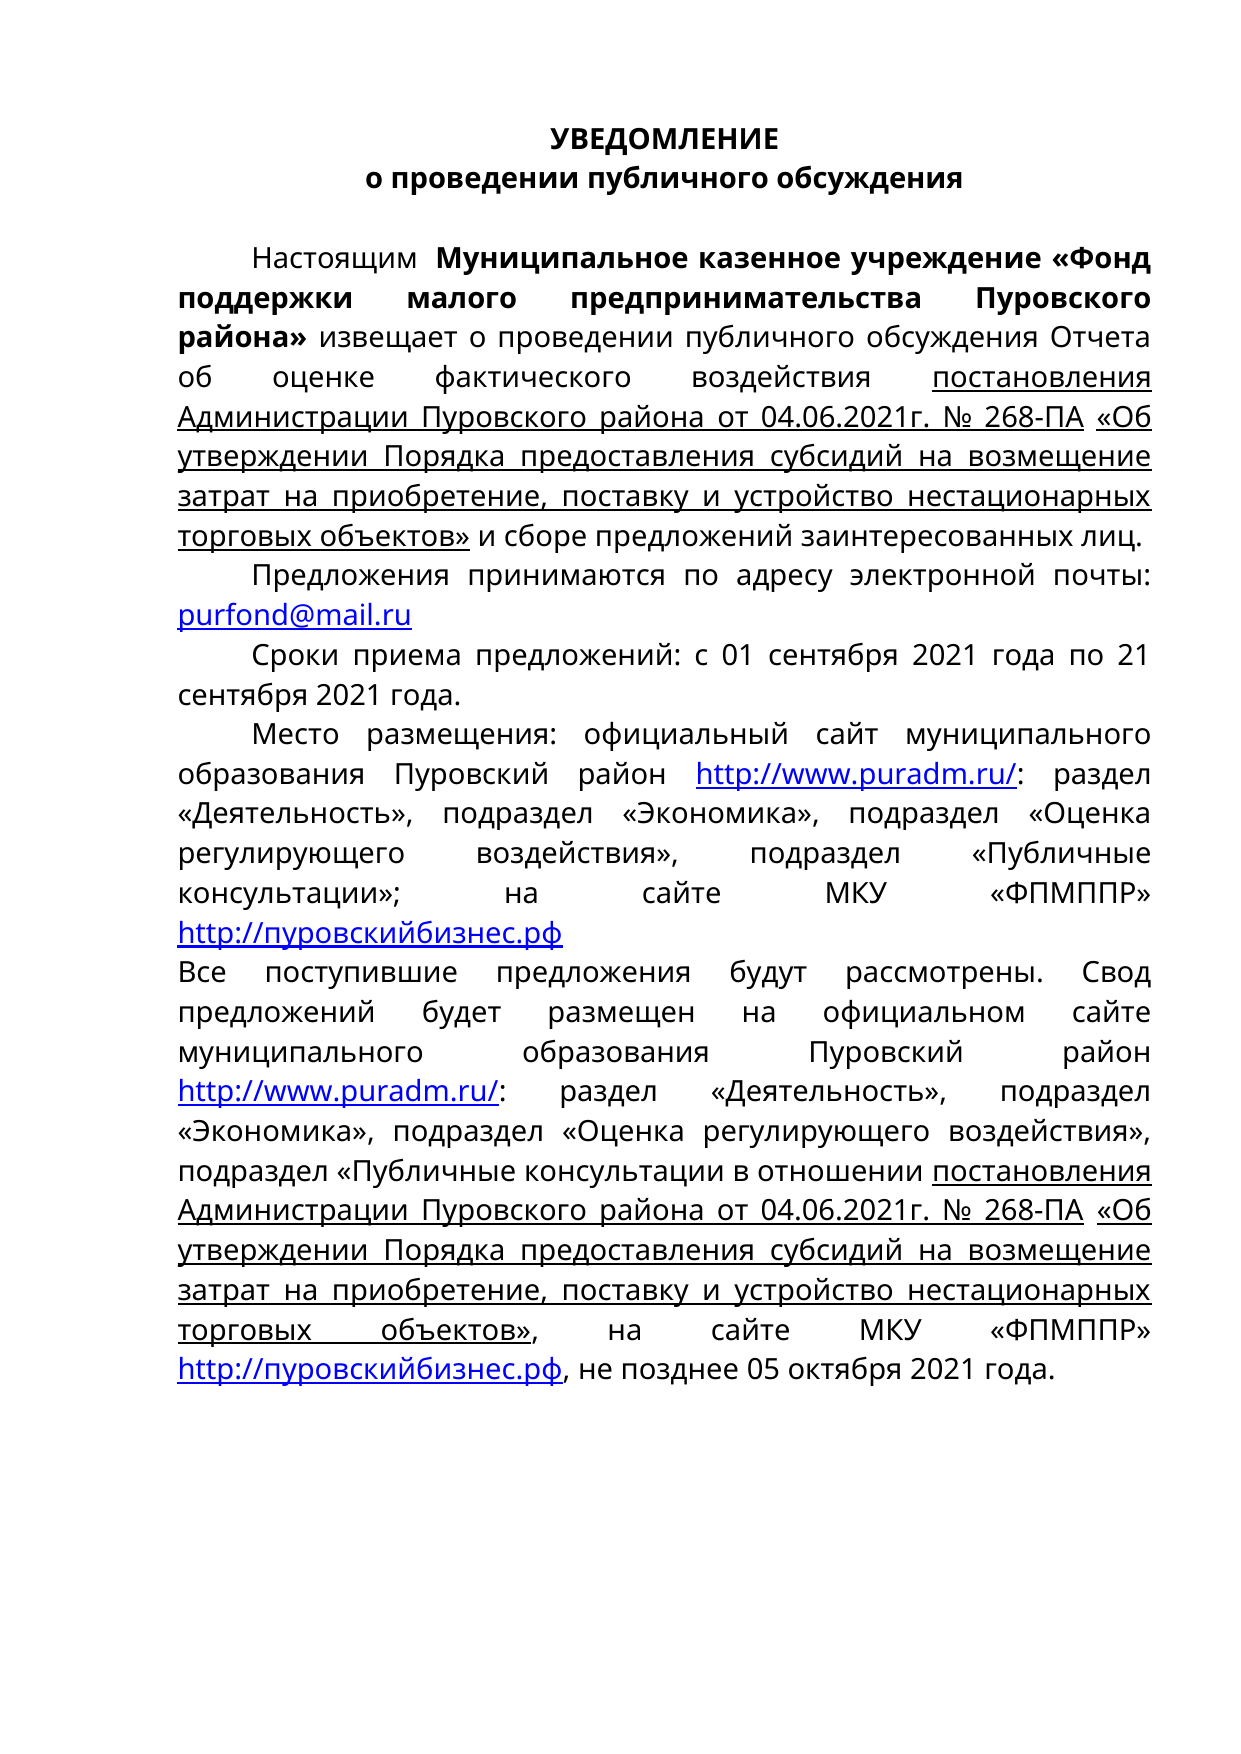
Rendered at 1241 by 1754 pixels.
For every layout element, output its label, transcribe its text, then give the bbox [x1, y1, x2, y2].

text Настоящим Муниципальное казенное учреждение «Фонд поддержки малого предпринимательства Пуровского района» извещает о проведении публичного обсуждения Отчета об оценке фактического воздействия постановления Администрации Пуровского района от 04.06.2021г. № 268-ПА «Об утверждении Порядка предоставления субсидий на возмещение затрат на приобретение, поставку и устройство нестационарных торговых объектов» и сборе предложений заинтересованных лиц. [177, 510, 1152, 555]
text Предложения принимаются по адресу электронной почты: purfond@mail.ru [177, 555, 1152, 634]
text УВЕДОМЛЕНИЕ [177, 118, 1152, 158]
text Настоящим Муниципальное казенное учреждение «Фонд поддержки малого предпринимательства Пуровского района» извещает о проведении публичного обсуждения Отчета об оценке фактического воздействия постановления Администрации Пуровского района от 04.06.2021г. № 268-ПА «Об утверждении Порядка предоставления субсидий на возмещение затрат на приобретение, поставку и устройство нестационарных торговых объектов» и сборе предложений заинтересованных лиц. [177, 237, 1152, 469]
text Сроки приема предложений: с 01 сентября 2021 года по 21 сентября 2021 года. [177, 634, 1152, 713]
text Место размещения: официальный сайт муниципального образования Пуровский район http://www.puradm.ru/: раздел «Деятельность», подраздел «Экономика», подраздел «Оценка регулирующего воздействия», подраздел «Публичные консультации»; на сайте МКУ «ФПМППР» http://пуровскийбизнес.рф [177, 713, 1152, 952]
text о проведении публичного обсуждения [177, 158, 1152, 197]
text Настоящим Муниципальное казенное учреждение «Фонд поддержки малого предпринимательства Пуровского района» извещает о проведении публичного обсуждения Отчета об оценке фактического воздействия постановления Администрации Пуровского района от 04.06.2021г. № 268-ПА «Об утверждении Порядка предоставления субсидий на возмещение затрат на приобретение, поставку и устройство нестационарных торговых объектов» и сборе предложений заинтересованных лиц. [177, 471, 1152, 509]
text Все поступившие предложения будут рассмотрены. Свод предложений будет размещен на официальном сайте муниципального образования Пуровский район http://www.puradm.ru/: раздел «Деятельность», подраздел «Экономика», подраздел «Оценка регулирующего воздействия», подраздел «Публичные консультации в отношении постановления Администрации Пуровского района от 04.06.2021г. № 268-ПА «Об утверждении Порядка предоставления субсидий на возмещение затрат на приобретение, поставку и устройство нестационарных торговых объектов», на сайте МКУ «ФПМППР» http://пуровскийбизнес.рф, не позднее 05 октября 2021 года. [177, 1265, 1152, 1303]
text Все поступившие предложения будут рассмотрены. Свод предложений будет размещен на официальном сайте муниципального образования Пуровский район http://www.puradm.ru/: раздел «Деятельность», подраздел «Экономика», подраздел «Оценка регулирующего воздействия», подраздел «Публичные консультации в отношении постановления Администрации Пуровского района от 04.06.2021г. № 268-ПА «Об утверждении Порядка предоставления субсидий на возмещение затрат на приобретение, поставку и устройство нестационарных торговых объектов», на сайте МКУ «ФПМППР» http://пуровскийбизнес.рф, не позднее 05 октября 2021 года. [177, 1304, 1152, 1388]
text Все поступившие предложения будут рассмотрены. Свод предложений будет размещен на официальном сайте муниципального образования Пуровский район http://www.puradm.ru/: раздел «Деятельность», подраздел «Экономика», подраздел «Оценка регулирующего воздействия», подраздел «Публичные консультации в отношении постановления Администрации Пуровского района от 04.06.2021г. № 268-ПА «Об утверждении Порядка предоставления субсидий на возмещение затрат на приобретение, поставку и устройство нестационарных торговых объектов», на сайте МКУ «ФПМППР» http://пуровскийбизнес.рф, не позднее 05 октября 2021 года. [177, 952, 1152, 1263]
